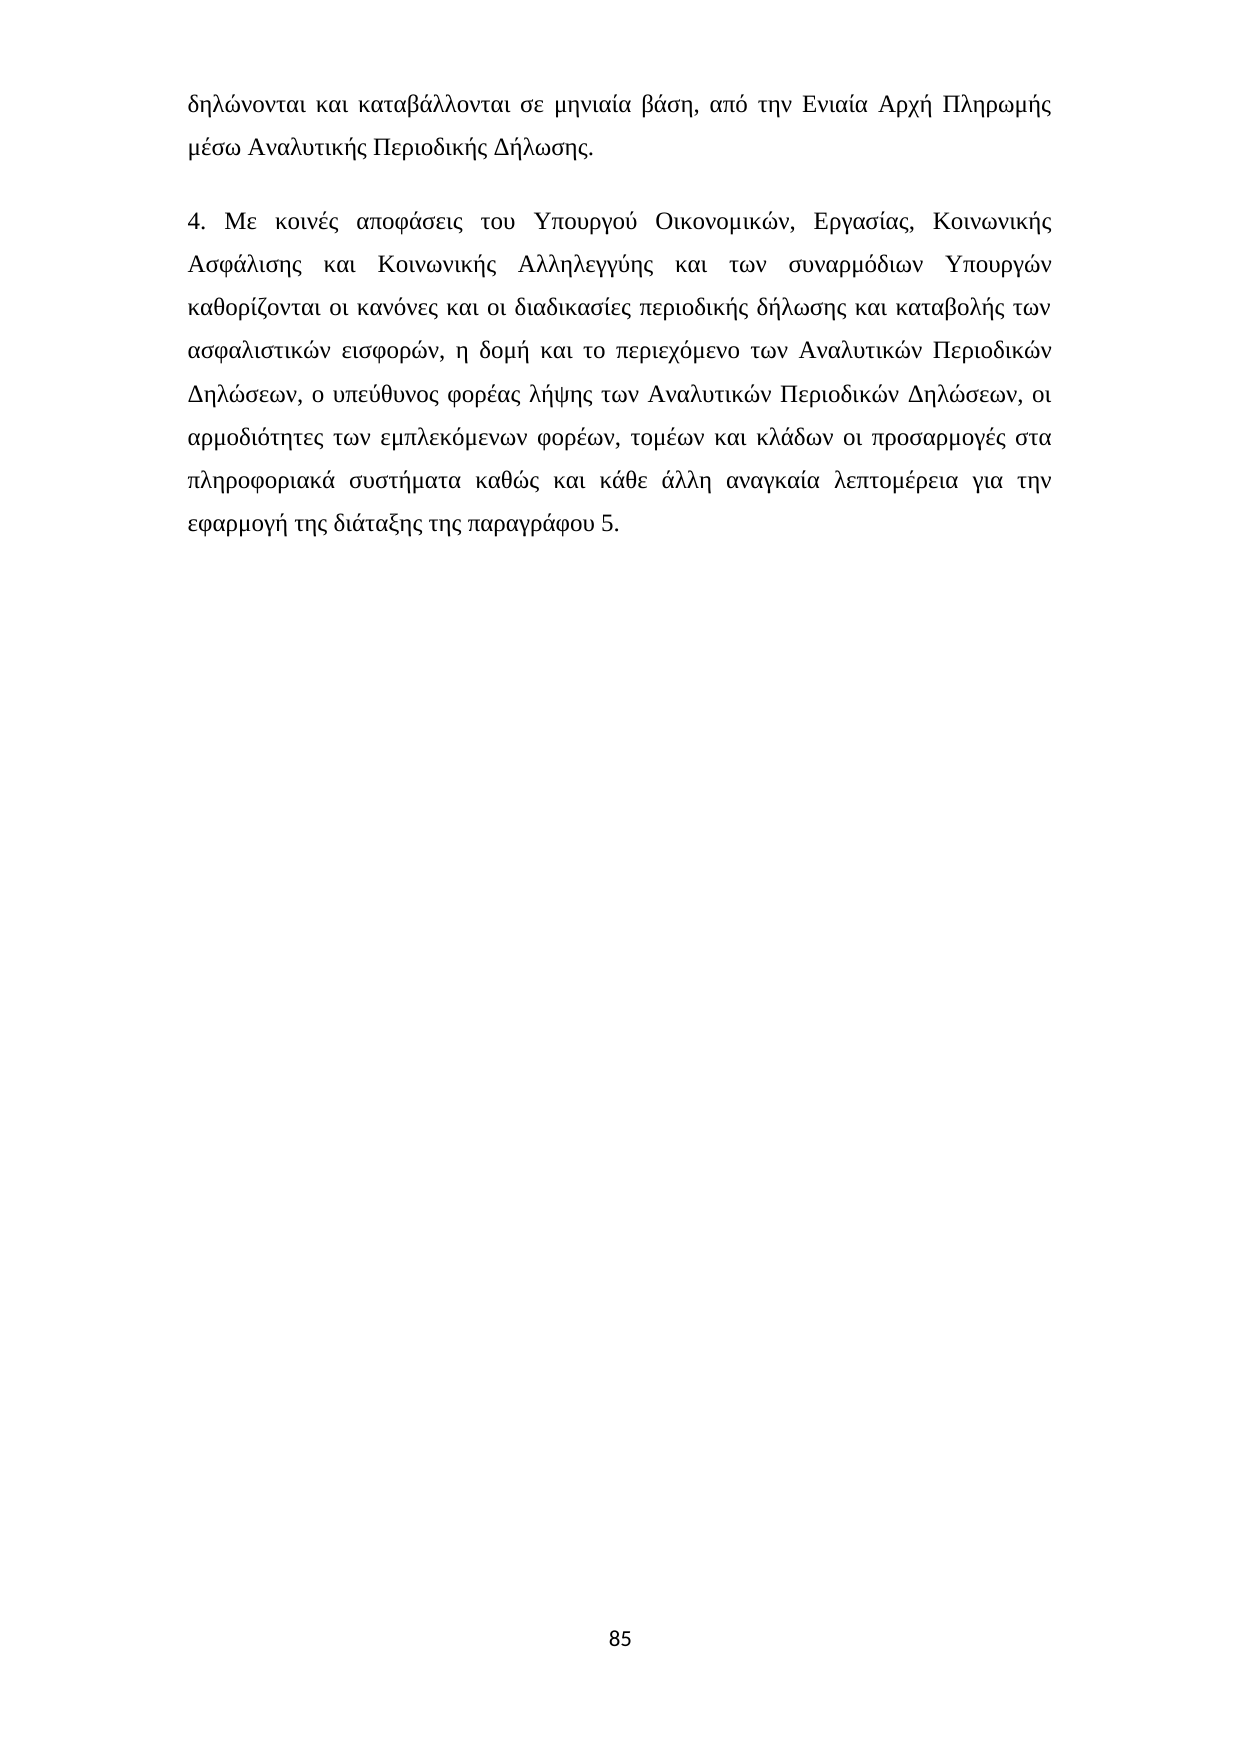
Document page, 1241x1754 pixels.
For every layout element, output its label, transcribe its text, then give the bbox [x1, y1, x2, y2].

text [187, 89, 1053, 161]
text 4. Με κοινές αποφάσεις του Υπουργού Οικονομικών, Εργασίας, Κοινωνικής Ασφάλισης και Κοινωνικής Αλληλεγγύης και των συναρμόδιων Υπουργών καθορίζονται οι κανόνες και οι διαδικασίες περιοδικής δήλωσης και καταβολής των ασφαλιστικών εισφορών, η δομή και το περιεχόμενο των Αναλυτικών Περιοδικών Δηλώσεων, ο υπεύθυνος φορέας λήψης των Αναλυτικών Περιοδικών Δηλώσεων, οι αρμοδιότητες των εμπλεκόμενων φορέων, τομέων και κλάδων οι προσαρμογές στα πληροφοριακά συστήματα καθώς και κάθε άλλη αναγκαία λεπτομέρεια για την εφαρμογή της διάταξης της παραγράφου 5. [187, 206, 1053, 537]
